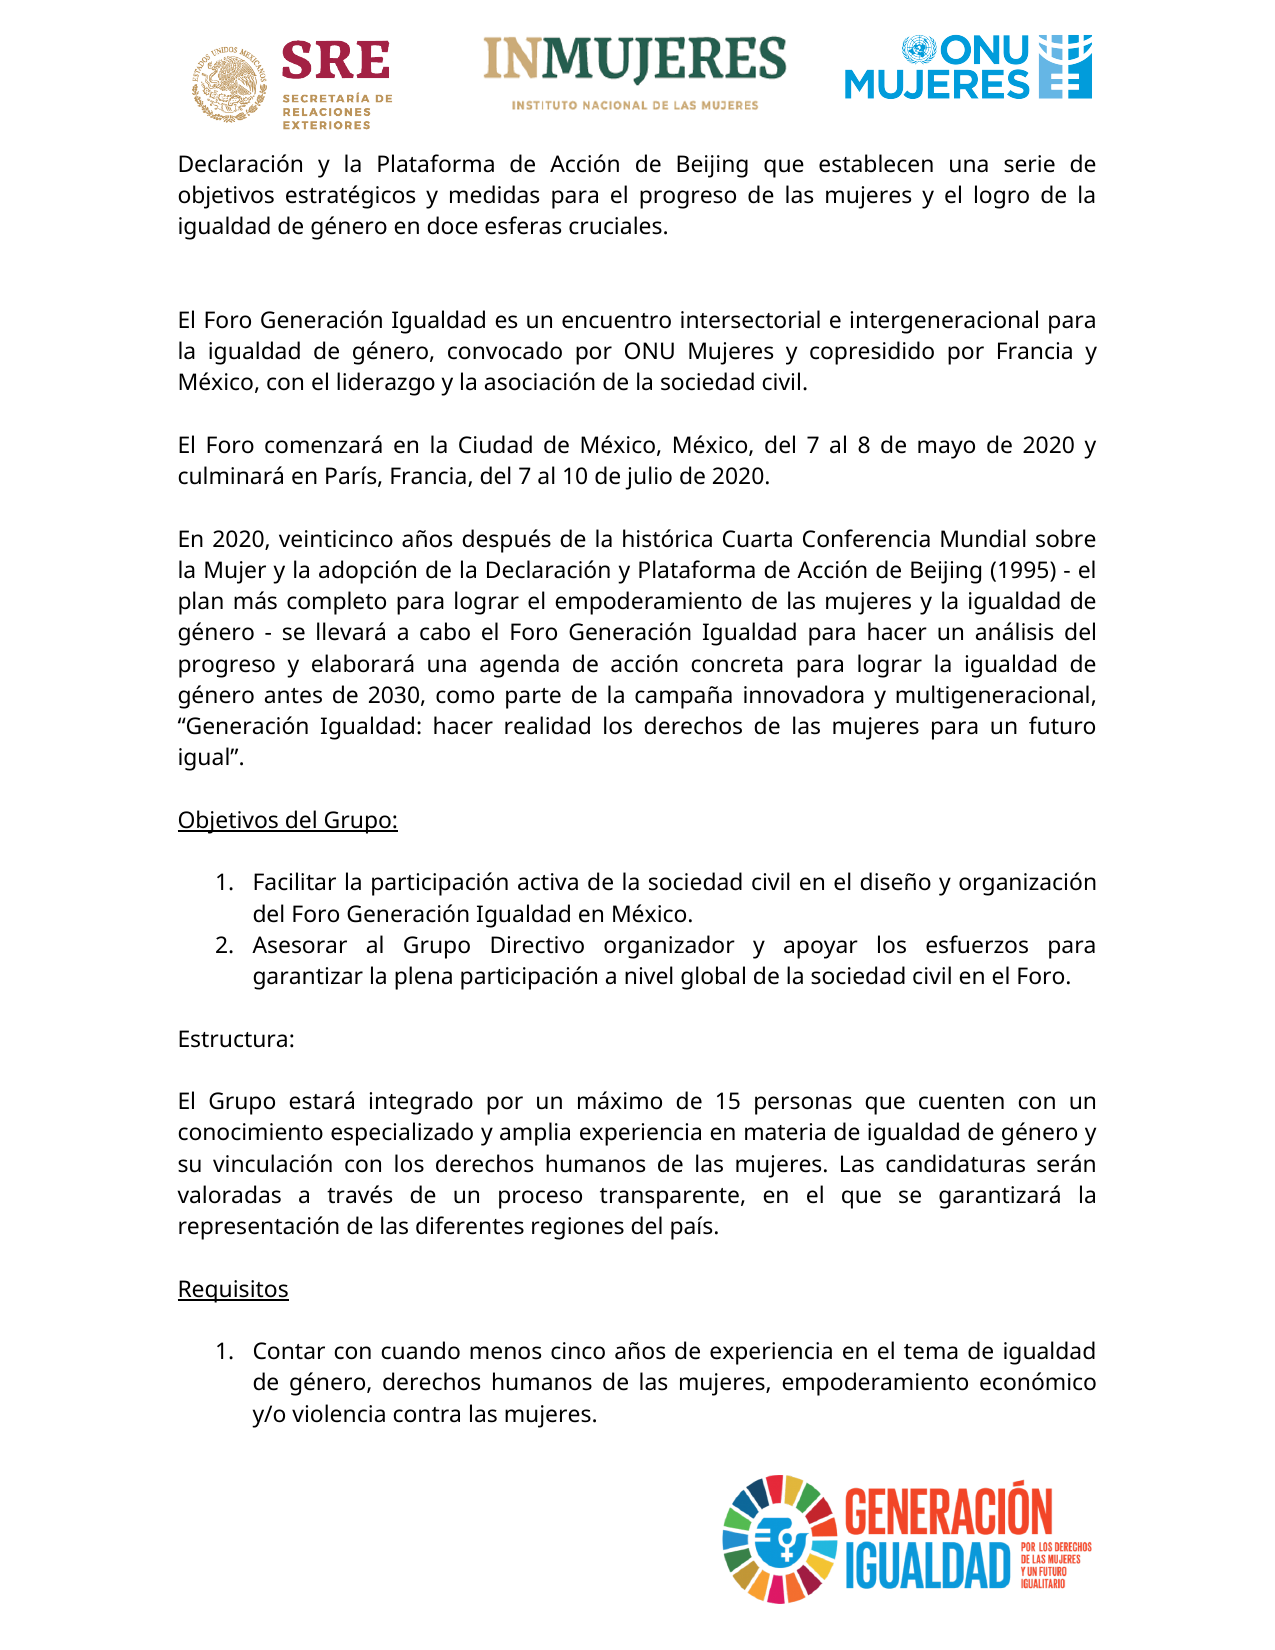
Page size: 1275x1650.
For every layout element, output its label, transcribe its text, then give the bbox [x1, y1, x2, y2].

text En 2020, veinticinco años después de la histórica Cuarta Conferencia Mundial sobre la Mujer y la adopción de la Declaración y Plataforma de Acción de Beijing (1995) - el plan más completo para lograr el empoderamiento de las mujeres y la igualdad de género - se llevará a cabo el Foro Generación Igualdad para hacer un análisis del progreso y elaborará una agenda de acción concreta para lograr la igualdad de género antes de 2030, como parte de la campaña innovadora y multigeneracional, “Generación Igualdad: hacer realidad los derechos de las mujeres para un futuro igual”. [177, 523, 1098, 773]
text Requisitos [177, 1273, 1098, 1304]
picture [714, 1471, 1098, 1609]
list Facilitar la participación activa de la sociedad civil en el diseño y organización del Foro Generación Igualdad en México. [215, 866, 1098, 929]
text El Foro comenzará en la Ciudad de México, México, del 7 al 8 de mayo de 2020 y culminará en París, Francia, del 7 al 10 de julio de 2020. [177, 429, 1098, 491]
text El Grupo estará integrado por un máximo de 15 personas que cuenten con un conocimiento especializado y amplia experiencia en materia de igualdad de género y su vinculación con los derechos humanos de las mujeres. Las candidaturas serán valoradas a través de un proceso transparente, en el que se garantizará la representación de las diferentes regiones del país. [177, 1085, 1098, 1241]
picture [177, 30, 403, 145]
picture [838, 32, 1098, 134]
list Contar con cuando menos cinco años de experiencia en el tema de igualdad de género, derechos humanos de las mujeres, empoderamiento económico y/o violencia contra las mujeres. [215, 1335, 1098, 1429]
text Objetivos del Grupo: [177, 804, 1098, 835]
picture [471, 21, 802, 126]
list Asesorar al Grupo Directivo organizador y apoyar los esfuerzos para garantizar la plena participación a nivel global de la sociedad civil en el Foro. [215, 929, 1098, 991]
text Estructura: [177, 1023, 1098, 1054]
text El Foro Generación Igualdad es un encuentro intersectorial e intergeneracional para la igualdad de género, convocado por ONU Mujeres y copresidido por Francia y México, con el liderazgo y la asociación de la sociedad civil. [177, 304, 1098, 398]
